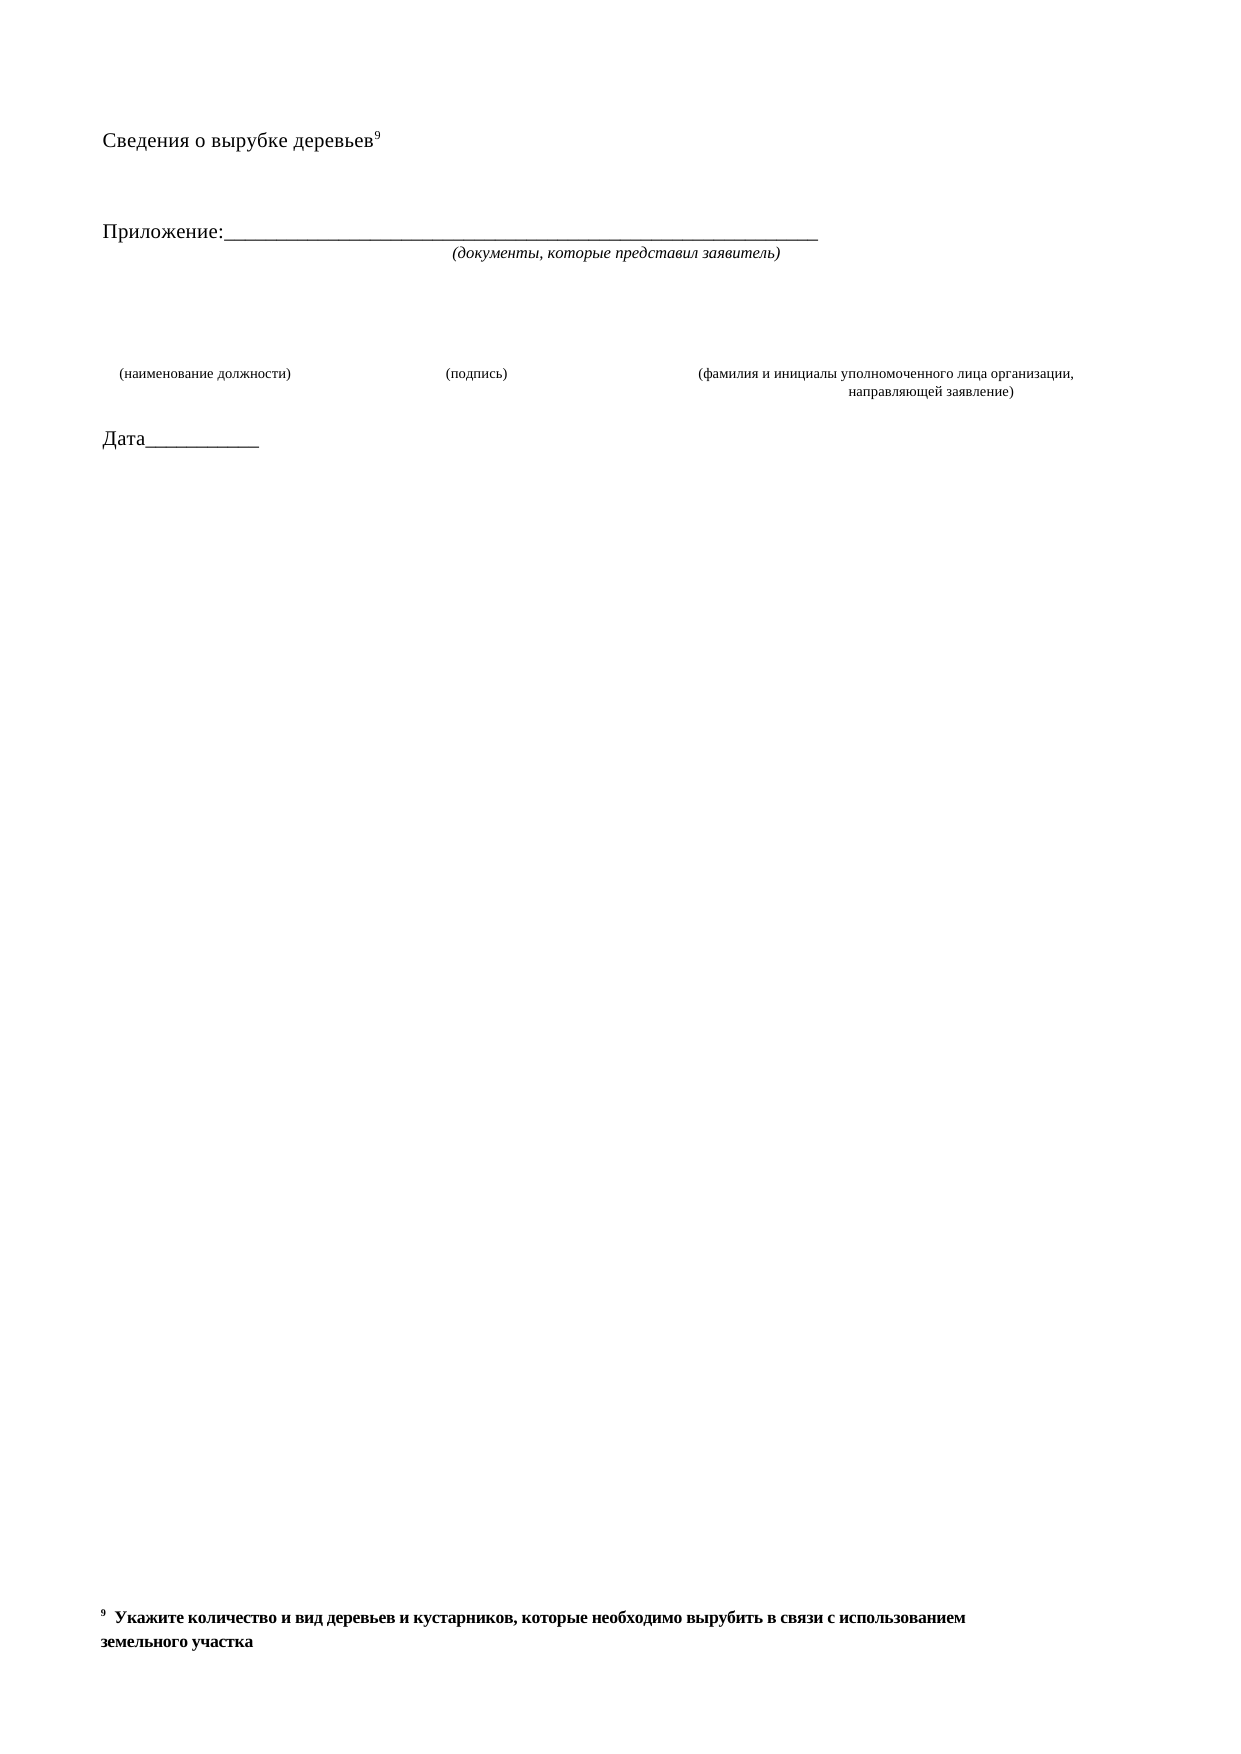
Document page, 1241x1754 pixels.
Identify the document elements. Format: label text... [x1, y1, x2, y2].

text (наименование должности) (подпись) (фамилия и инициалы уполномоченного лица организации, [119, 367, 1141, 382]
text 9 Укажите количество и вид деревьев и кустарников, которые необходимо вырубить в связи с использованием земельного участка [101, 1604, 1036, 1653]
text Сведения о вырубке деревьев9 [102, 131, 381, 152]
text (документы, которые представил заявитель) [102, 245, 1130, 262]
text Приложение: [102, 222, 1141, 243]
text направляющей заявление) [848, 385, 1141, 399]
text Дата [102, 428, 1141, 449]
